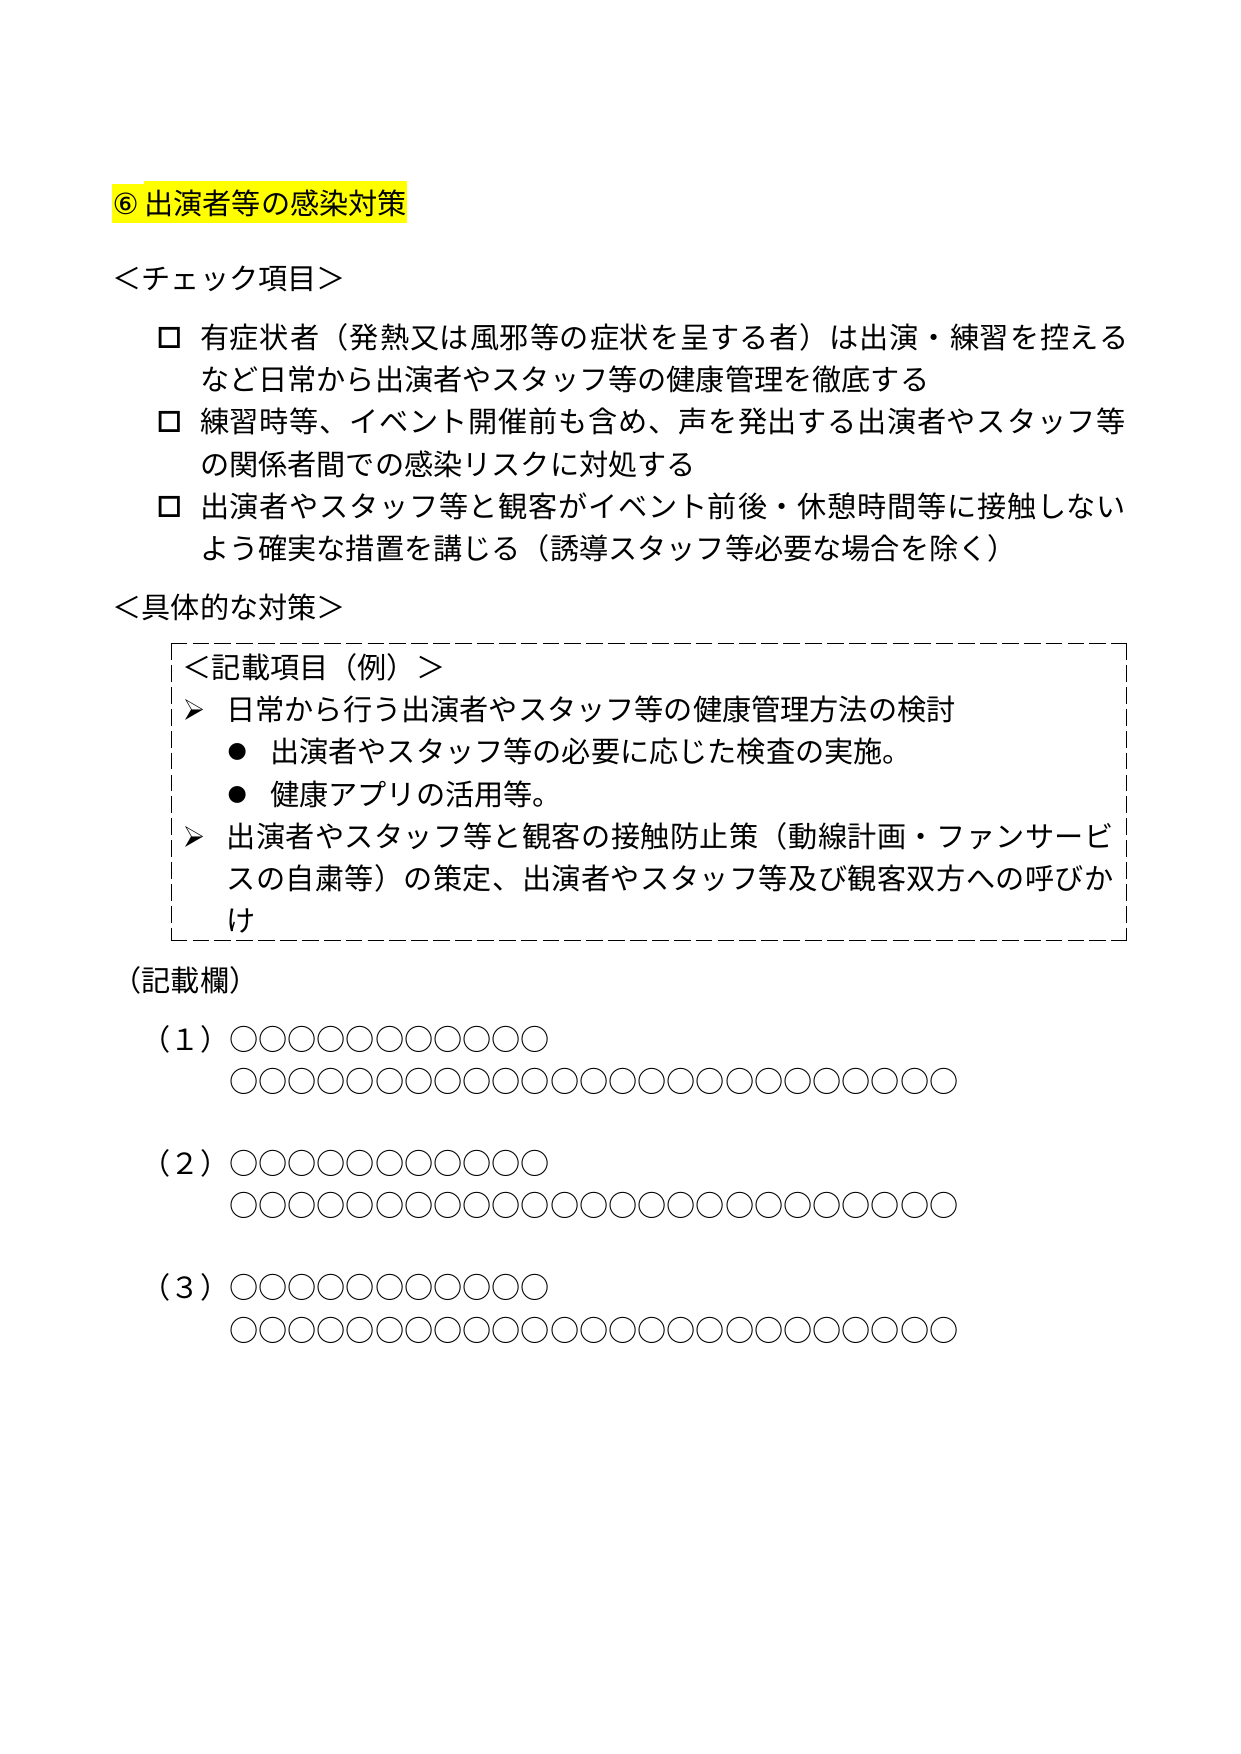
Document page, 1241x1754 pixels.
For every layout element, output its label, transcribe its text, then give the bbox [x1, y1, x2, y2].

text （２）○○○○○○○○○○○ [112, 1141, 1128, 1183]
text ○○○○○○○○○○○○○○○○○○○○○○○○○ [112, 1059, 1128, 1101]
text ⑥出演者等の感染対策 [112, 164, 1128, 239]
text （１）○○○○○○○○○○○ [112, 1016, 1128, 1059]
text （記載欄） [112, 941, 1128, 1016]
table_header ＜記載項目（例）＞ 日常から行う出演者やスタッフ等の健康管理方法の検討 出演者やスタッフ等の必要に応じた検査の実施。 健康アプリの活用等。 出演者やスタッフ等と観客の接触防止策（動線計画・ファンサービスの自粛等）の策定、出演者やスタッフ等及び観客双方への呼びかけ [171, 643, 1127, 940]
text ＜チェック項目＞ [112, 239, 1128, 314]
list 有症状者（発熱又は風邪等の症状を呈する者）は出演・練習を控えるなど日常から出演者やスタッフ等の健康管理を徹底する [156, 314, 1128, 399]
list 出演者やスタッフ等と観客がイベント前後・休憩時間等に接触しないよう確実な措置を講じる（誘導スタッフ等必要な場合を除く） [156, 484, 1128, 568]
text ○○○○○○○○○○○○○○○○○○○○○○○○○ [112, 1307, 1128, 1349]
list 練習時等、イベント開催前も含め、声を発出する出演者やスタッフ等の関係者間での感染リスクに対処する [156, 399, 1128, 484]
text ○○○○○○○○○○○○○○○○○○○○○○○○○ [112, 1183, 1128, 1225]
text ＜具体的な対策＞ [112, 568, 1128, 643]
text （３）○○○○○○○○○○○ [112, 1265, 1128, 1307]
